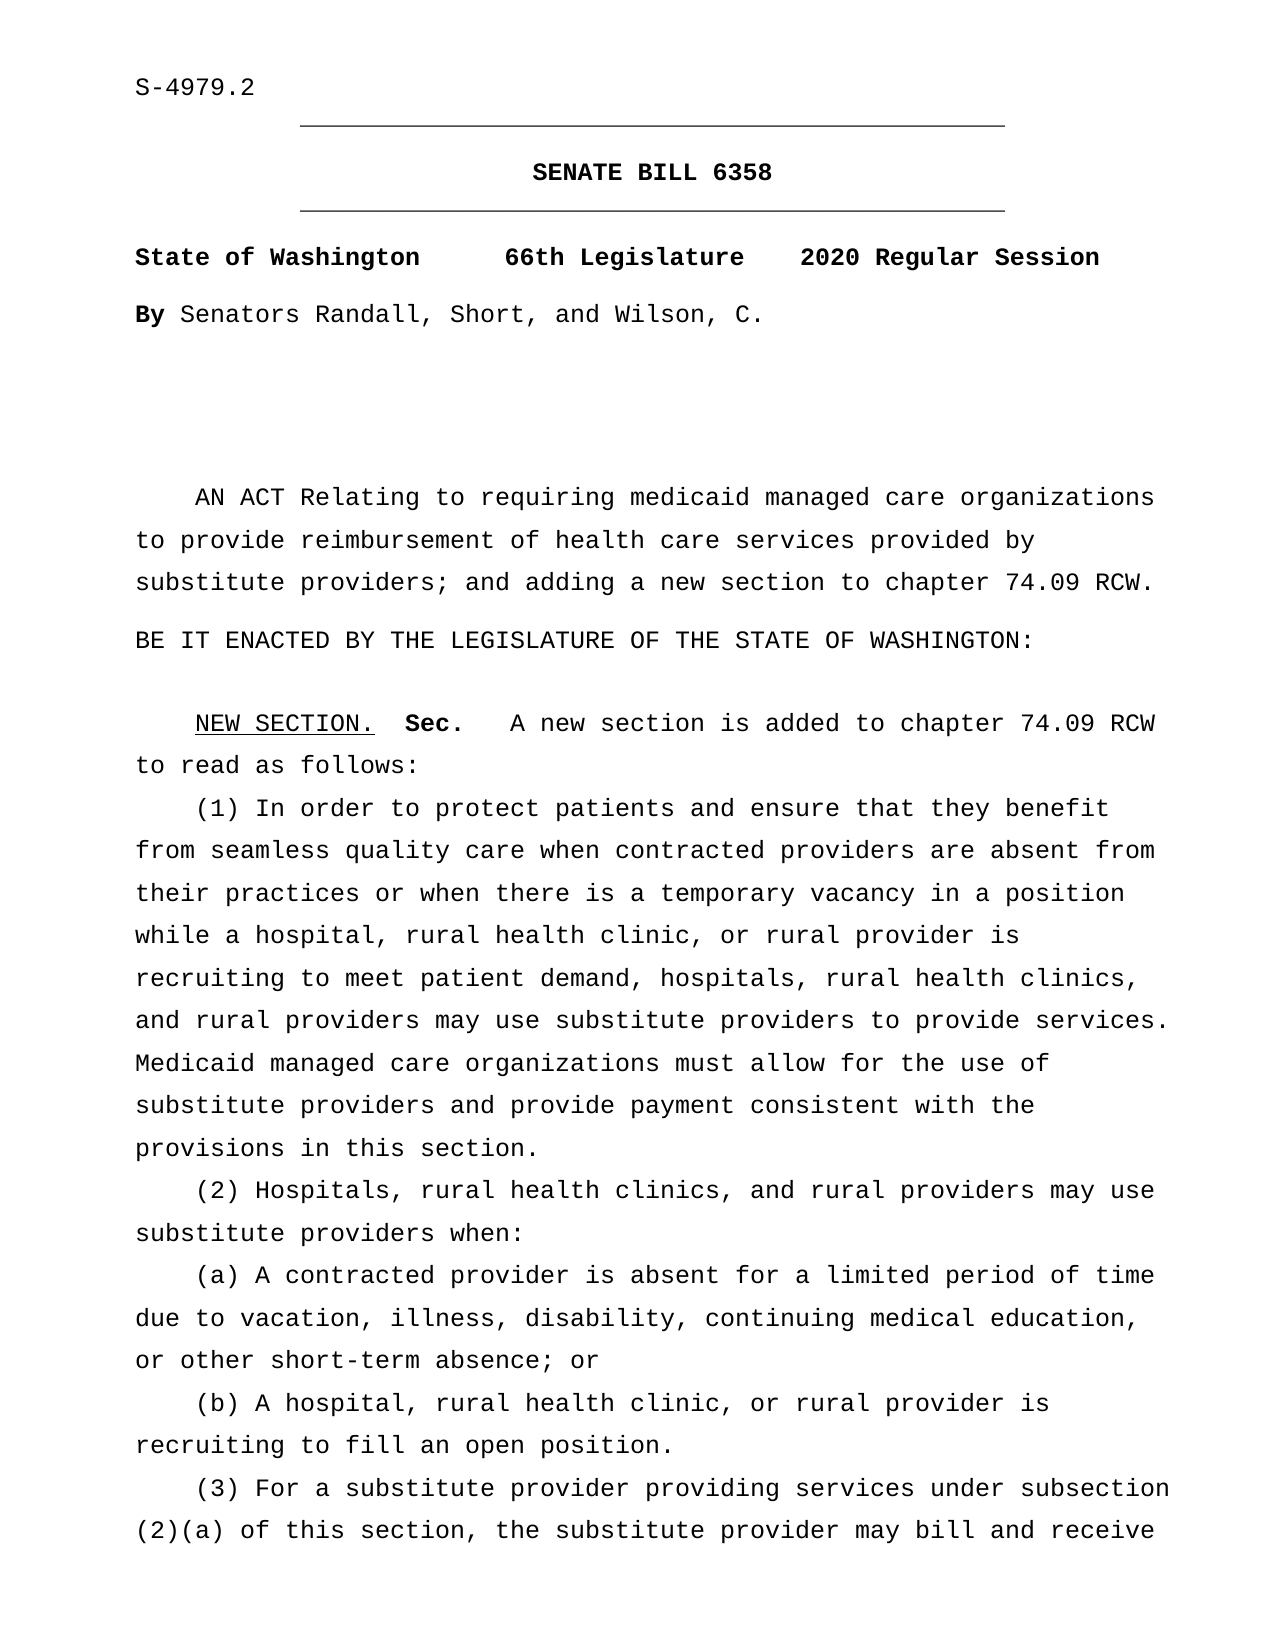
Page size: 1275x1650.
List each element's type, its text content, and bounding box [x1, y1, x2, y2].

text BE IT ENACTED BY THE LEGISLATURE OF THE STATE OF WASHINGTON: [135, 627, 1170, 656]
text (b) A hospital, rural health clinic, or rural provider is recruiting to fill an open position. [135, 1377, 1170, 1462]
text (2) Hospitals, rural health clinics, and rural providers may use substitute providers when: [135, 1165, 1170, 1250]
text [135, 1462, 1170, 1547]
text By Senators Randall, Short, and Wilson, C. [135, 302, 1170, 330]
text AN ACT Relating to requiring medicaid managed care organizations to provide reimbursement of health care services provided by substitute providers; and adding a new section to chapter 74.09 RCW. [135, 472, 1170, 599]
text S-4979.2 [135, 75, 1170, 103]
text (1) In order to protect patients and ensure that they benefit from seamless quality care when contracted providers are absent from their practices or when there is a temporary vacancy in a position while a hospital, rural health clinic, or rural provider is recruiting to meet patient demand, hospitals, rural health clinics, and rural providers may use substitute providers to provide services. Medicaid managed care organizations must allow for the use of substitute providers and provide payment consistent with the provisions in this section. [135, 782, 1170, 1165]
text SENATE BILL 6358 [135, 160, 1170, 188]
text (a) A contracted provider is absent for a limited period of time due to vacation, illness, disability, continuing medical education, or other short-term absence; or [135, 1250, 1170, 1377]
text NEW SECTION. Sec. A new section is added to chapter 74.09 RCW to read as follows: [135, 697, 1170, 782]
text _______________________________________________ [135, 188, 1170, 217]
text State of Washington 66th Legislature 2020 Regular Session [135, 245, 1170, 273]
text _______________________________________________ [135, 103, 1170, 132]
